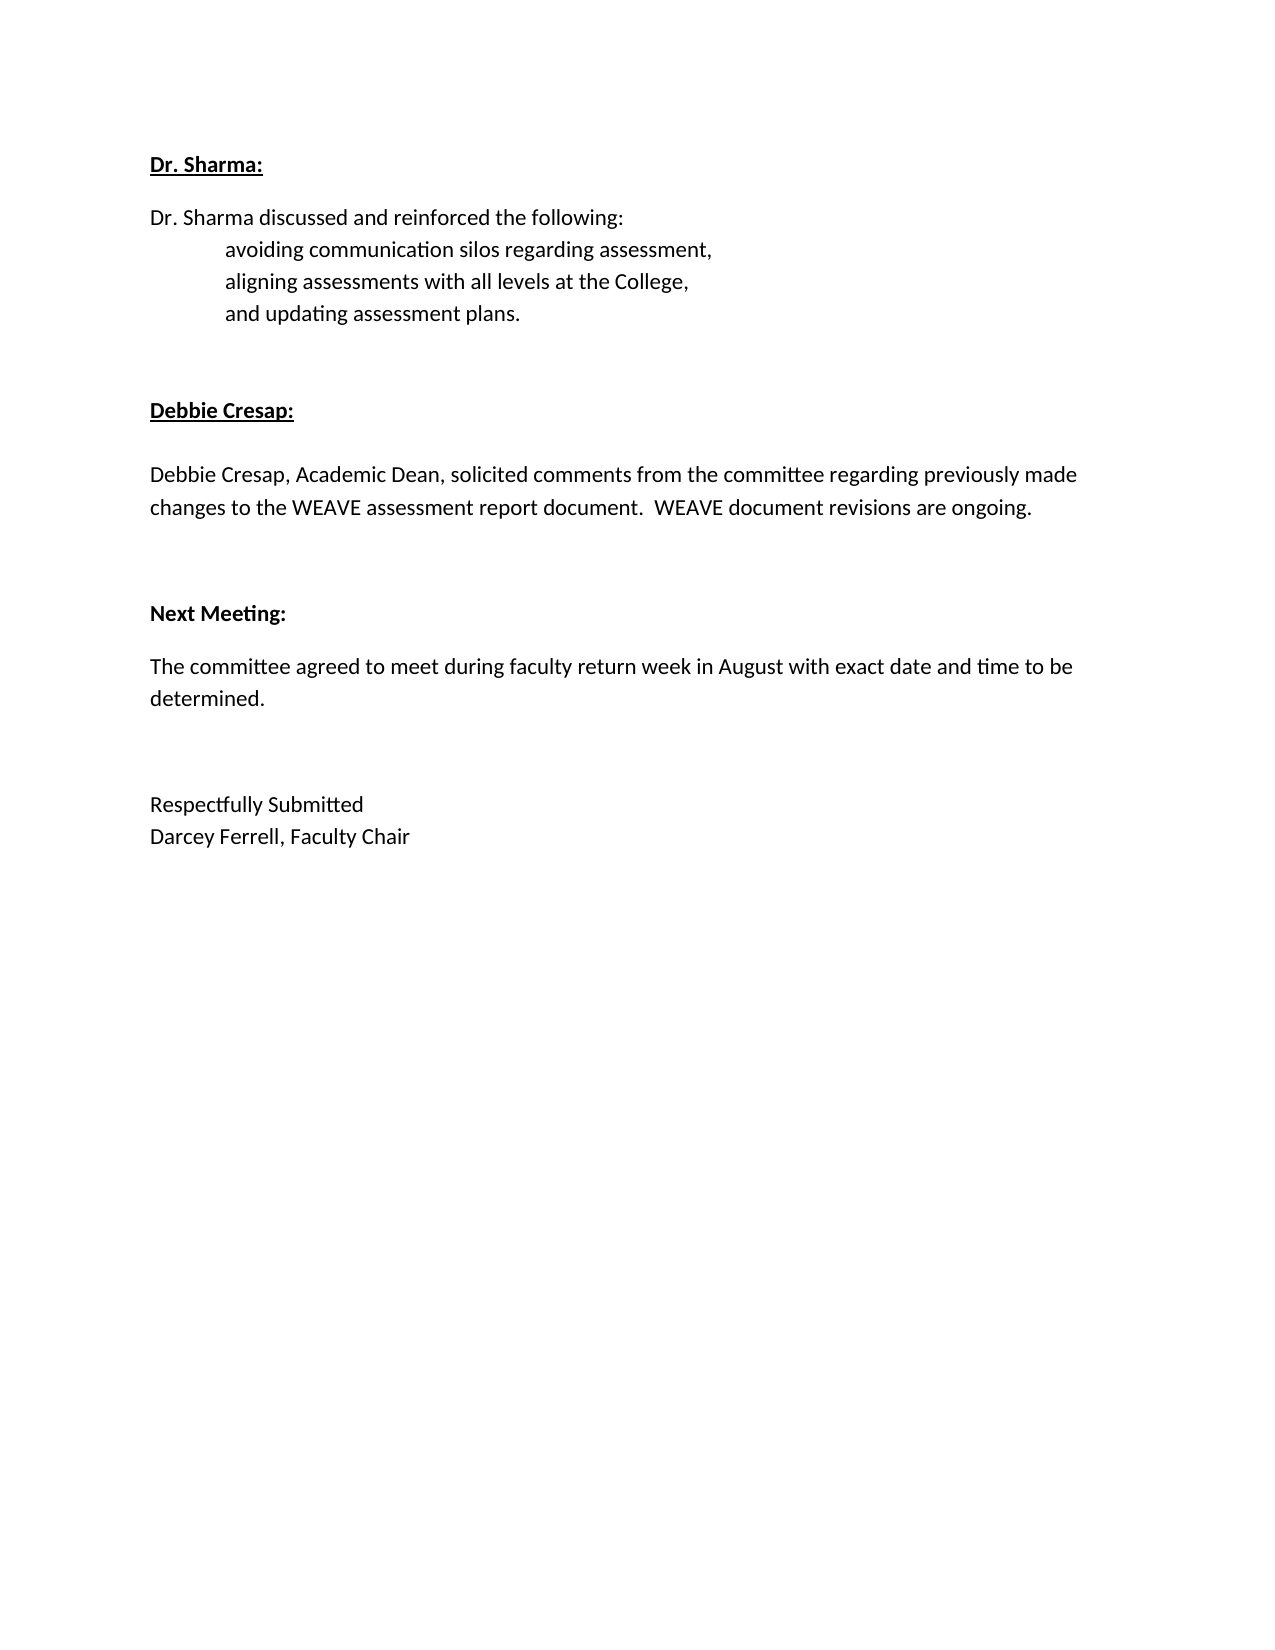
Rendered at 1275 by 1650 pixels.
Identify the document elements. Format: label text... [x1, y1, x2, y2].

text Dr. Sharma discussed and reinforced the following: [150, 203, 1125, 231]
text avoiding communication silos regarding assessment, [150, 235, 1125, 263]
text Debbie Cresap, Academic Dean, solicited comments from the committee regarding previously made changes to the WEAVE assessment report document. WEAVE document revisions are ongoing. [150, 461, 1125, 521]
text and updating assessment plans. [150, 299, 1125, 328]
text Darcey Ferrell, Faculty Chair [150, 822, 1125, 850]
text Next Meeting: [150, 599, 1125, 627]
text aligning assessments with all levels at the College, [150, 267, 1125, 295]
text Dr. Sharma: [150, 150, 1125, 178]
text The committee agreed to meet during faculty return week in August with exact date and time to be determined. [150, 652, 1125, 712]
text Debbie Cresap: [150, 396, 1125, 424]
text Respectfully Submitted [150, 790, 1125, 818]
